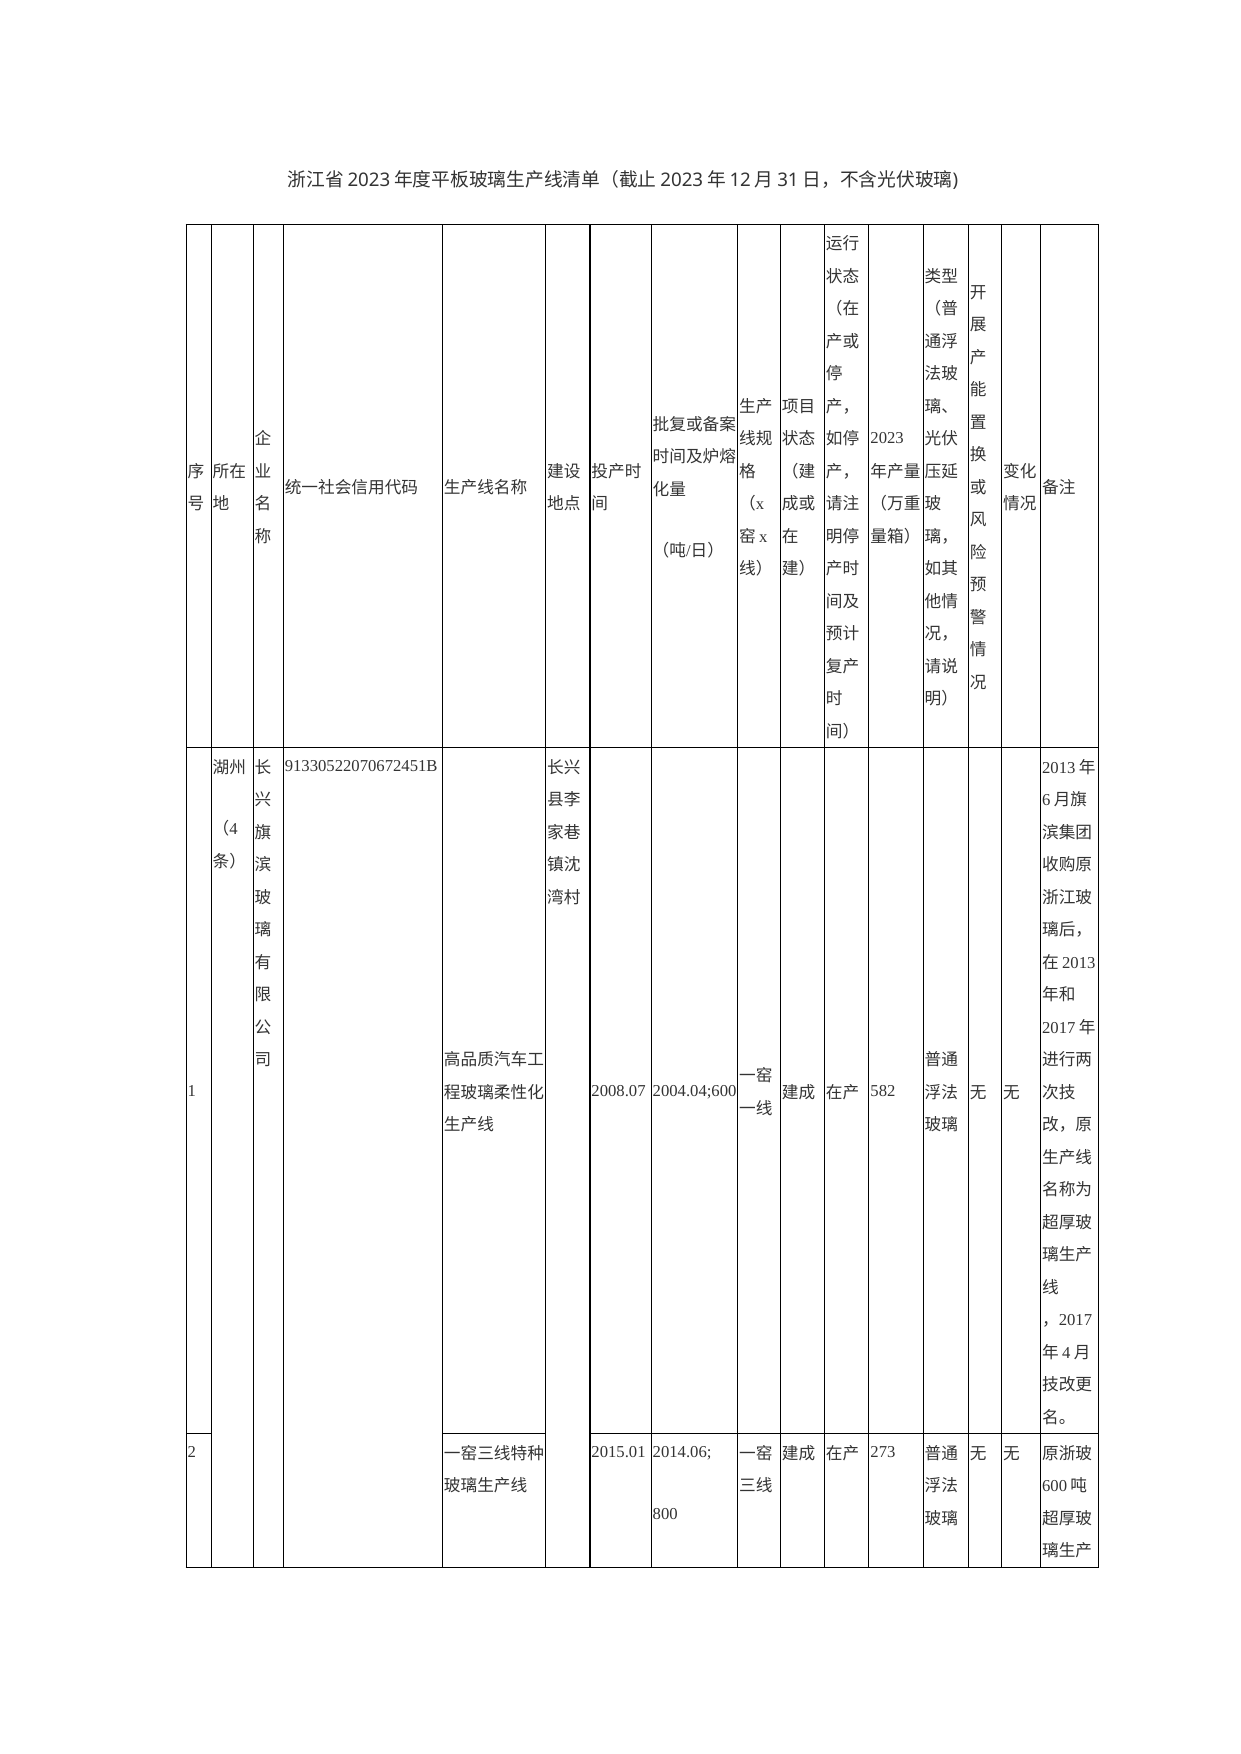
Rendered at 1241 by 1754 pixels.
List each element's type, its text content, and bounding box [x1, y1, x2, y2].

table_header 备注 [1041, 225, 1098, 747]
table_cell 长兴县李家巷镇沈湾村 [546, 748, 589, 1567]
table_cell 2008.07 [591, 748, 651, 1433]
table_cell 建成 [781, 1434, 824, 1567]
table_cell 582 [869, 748, 923, 1433]
table_header 类型（普通浮法玻璃、光伏压延玻璃，如其他情况，请说明） [924, 225, 968, 747]
table_cell 91330522070672451B [284, 748, 442, 1567]
table_cell 无 [1002, 748, 1040, 1433]
table_header 投产时间 [591, 225, 651, 747]
table_cell 在产 [825, 1434, 868, 1567]
table_cell 一窑三线特种玻璃生产线 [443, 1434, 545, 1567]
table_header 变化情况 [1002, 225, 1040, 747]
table_cell 建成 [781, 748, 824, 1433]
table_cell 273 [869, 1434, 923, 1567]
table_cell 2014.06; 800 [652, 1434, 737, 1567]
table_cell 2004.04;600 [652, 748, 737, 1433]
table_cell 1 [187, 748, 211, 1433]
table_header 统一社会信用代码 [284, 225, 442, 747]
table_header 生产线规格（x窑x线） [738, 225, 780, 747]
table_header 生产线名称 [443, 225, 545, 747]
table_header 序号 [187, 225, 211, 747]
table_header 所在地 [212, 225, 253, 747]
table_cell 一窑一线 [738, 748, 780, 1433]
table_header 运行状态（在产或停产，如停产，请注明停产时间及预计复产时间） [825, 225, 868, 747]
text 浙江省2023年度平板玻璃生产线清单（截止2023年12月31日，不含光伏玻璃) [187, 162, 1053, 194]
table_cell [1041, 1434, 1098, 1567]
table_header 2023年产量（万重量箱） [869, 225, 923, 747]
table_cell 长兴旗滨玻璃有限公司 [254, 748, 283, 1567]
table_cell 普通浮法玻璃 [924, 1434, 968, 1567]
table_cell 2015.01 [591, 1434, 651, 1567]
table_cell 高品质汽车工程玻璃柔性化生产线 [443, 748, 545, 1433]
table_cell 普通浮法玻璃 [924, 748, 968, 1433]
table_header 批复或备案时间及炉熔化量 （吨/日） [652, 225, 737, 747]
table_cell 在产 [825, 748, 868, 1433]
table_cell 2013年6月旗滨集团收购原浙江玻璃后，在2013年和2017年进行两次技改，原生产线名称为超厚玻璃生产线，2017年4月技改更名。 [1041, 748, 1098, 1433]
table_cell 湖州 （4条） [212, 748, 253, 1567]
table_header 项目状态（建成或在建） [781, 225, 824, 747]
table_cell 无 [1002, 1434, 1040, 1567]
table_cell 一窑三线 [738, 1434, 780, 1567]
table_header 企业名称 [254, 225, 283, 747]
table_header 建设地点 [546, 225, 589, 747]
table_cell 2 [187, 1434, 211, 1567]
table_cell 无 [969, 1434, 1001, 1567]
table_cell 无 [969, 748, 1001, 1433]
table_header 开展产能置换或风险预警情况 [969, 225, 1001, 747]
